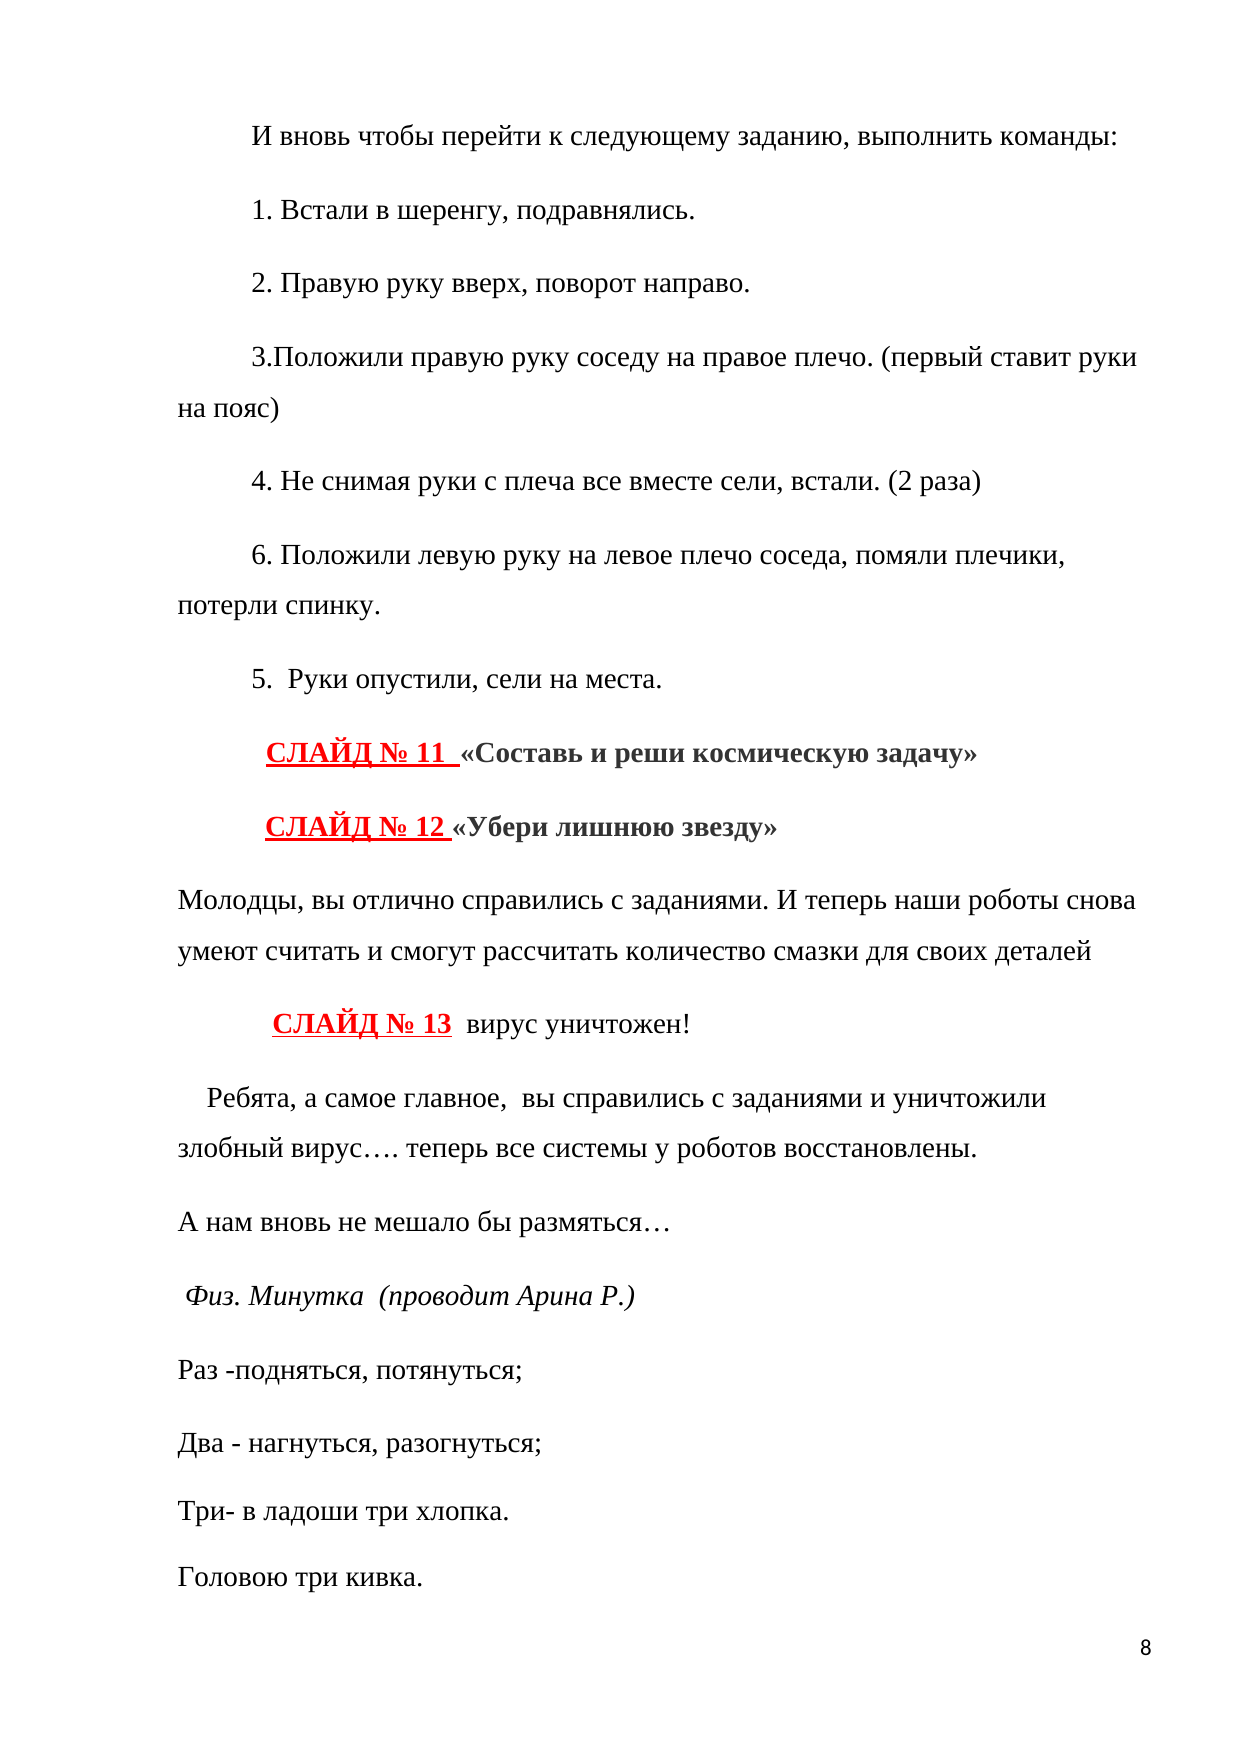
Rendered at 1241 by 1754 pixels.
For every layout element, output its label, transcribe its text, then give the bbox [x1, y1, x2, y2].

text 6. Положили левую руку на левое плечо соседа, помяли плечики, потерли спинку. [177, 537, 1152, 621]
text 1. Встали в шеренгу, подравнялись. [177, 192, 1152, 225]
text Физ. Минутка (проводит Арина Р.) [177, 1278, 1152, 1312]
text Ребята, а самое главное, вы справились с заданиями и уничтожили злобный вирус…. теперь все системы у роботов восстановлены. [177, 1080, 1152, 1164]
text И вновь чтобы перейти к следующему заданию, выполнить команды: [177, 118, 1152, 152]
text Раз -подняться, потянуться; [177, 1352, 1152, 1385]
text А нам вновь не мешало бы размяться… [177, 1204, 1152, 1238]
text СЛАЙД № 11 «Составь и реши космическую задачу» [177, 735, 1152, 768]
text Молодцы, вы отлично справились с заданиями. И теперь наши роботы снова умеют считать и смогут рассчитать количество смазки для своих деталей [177, 882, 1152, 966]
text СЛАЙД № 13 вирус уничтожен! [177, 1007, 1152, 1040]
text СЛАЙД № 12 «Убери лишнюю звезду» [177, 809, 1152, 842]
text 2. Правую руку вверх, поворот направо. [177, 266, 1152, 299]
text Головою три кивка. [177, 1559, 1152, 1593]
text Два - нагнуться, разогнуться; [177, 1426, 1152, 1459]
text 3.Положили правую руку соседу на правое плечо. (первый ставит руки на пояс) [177, 339, 1152, 423]
text 4. Не снимая руки с плеча все вместе сели, встали. (2 раза) [177, 463, 1152, 497]
text 5. Руки опустили, сели на места. [177, 661, 1152, 695]
text Три- в ладоши три хлопка. [177, 1493, 1152, 1526]
